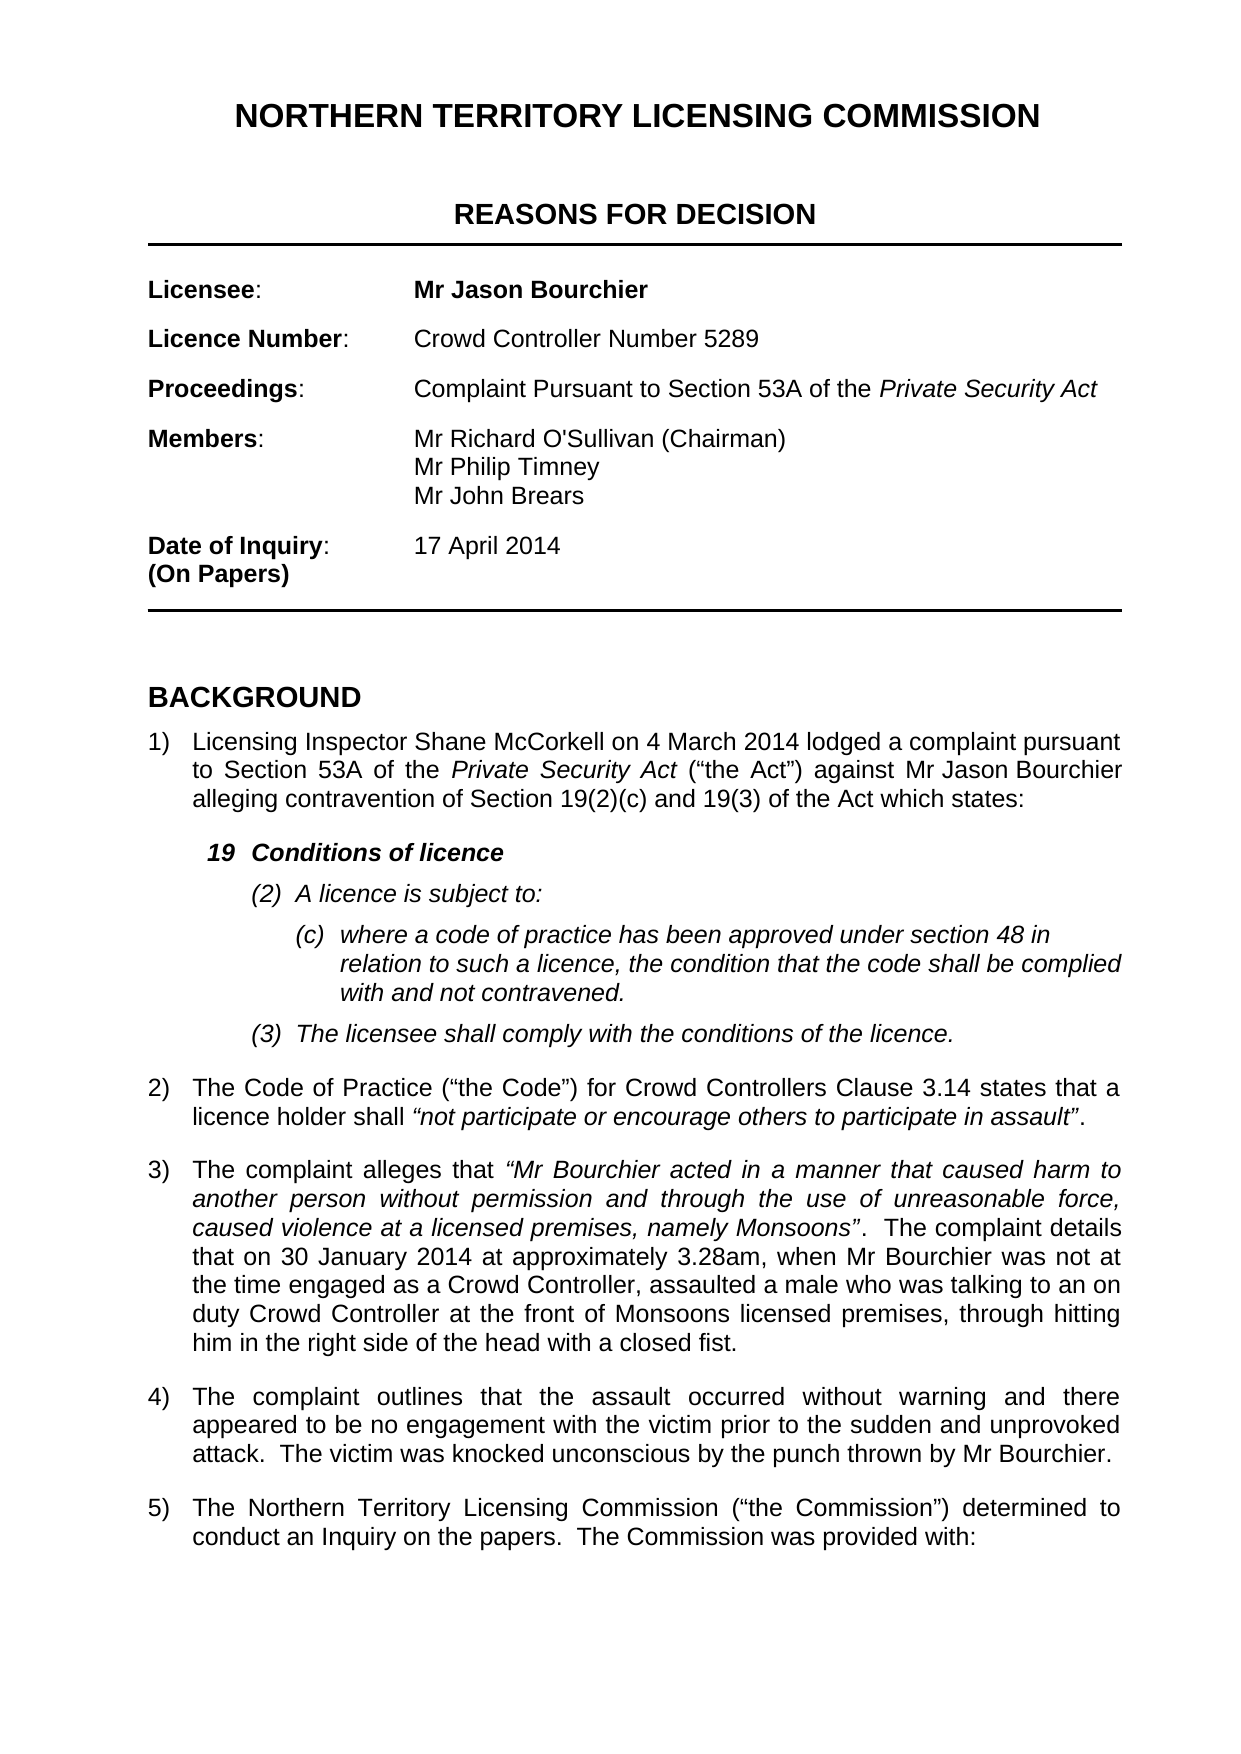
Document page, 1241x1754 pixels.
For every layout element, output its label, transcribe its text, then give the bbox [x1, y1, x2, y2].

text (On Papers) [148, 559, 1122, 588]
subtitle BACKGROUND [148, 680, 1122, 714]
list Licensing Inspector Shane McCorkell on 4 March 2014 lodged a complaint pursuant to Section 53A of the Private Security Act (“the Act”) against Mr Jason Bourchier alleging contravention of Section 19(2)(c) and 19(3) of the Act which states: [148, 726, 1122, 813]
text Mr Philip Timney Mr John Brears [148, 452, 1122, 510]
text Date of Inquiry: 17 April 2014 [148, 531, 1122, 559]
subtitle REASONS FOR DECISION [148, 197, 1122, 243]
text Members: Mr Richard O'Sullivan (Chairman) [148, 423, 1122, 452]
list The Northern Territory Licensing Commission (“the Commission”) determined to conduct an Inquiry on the papers. The Commission was provided with: [148, 1493, 1122, 1550]
text 19 Conditions of licence [207, 838, 1122, 866]
text (c) where a code of practice has been approved under section 48 in relation to such a licence, the condition that the code shall be complied with and not contravened. [295, 920, 1122, 1006]
text (2) A licence is subject to: [251, 879, 1122, 908]
list The complaint outlines that the assault occurred without warning and there appeared to be no engagement with the victim prior to the sudden and unprovoked attack. The victim was knocked unconscious by the punch thrown by Mr Bourchier. [148, 1381, 1122, 1468]
list The Code of Practice (“the Code”) for Crowd Controllers Clause 3.14 states that a licence holder shall “not participate or encourage others to participate in assault”. [148, 1073, 1122, 1130]
list The complaint alleges that “Mr Bourchier acted in a manner that caused harm to another person without permission and through the use of unreasonable force, caused violence at a licensed premises, namely Monsoons”. The complaint details that on 30 January 2014 at approximately 3.28am, when Mr Bourchier was not at the time engaged as a Crowd Controller, assaulted a male who was talking to an on duty Crowd Controller at the front of Monsoons licensed premises, through hitting him in the right side of the head with a closed fist. [148, 1155, 1122, 1356]
text Licence Number: Crowd Controller Number 5289 [148, 324, 1122, 353]
text (3) The licensee shall comply with the conditions of the licence. [251, 1019, 1122, 1048]
text Licensee: Mr Jason Bourchier [148, 275, 1122, 303]
text Proceedings: Complaint Pursuant to Section 53A of the Private Security Act [148, 374, 1122, 403]
